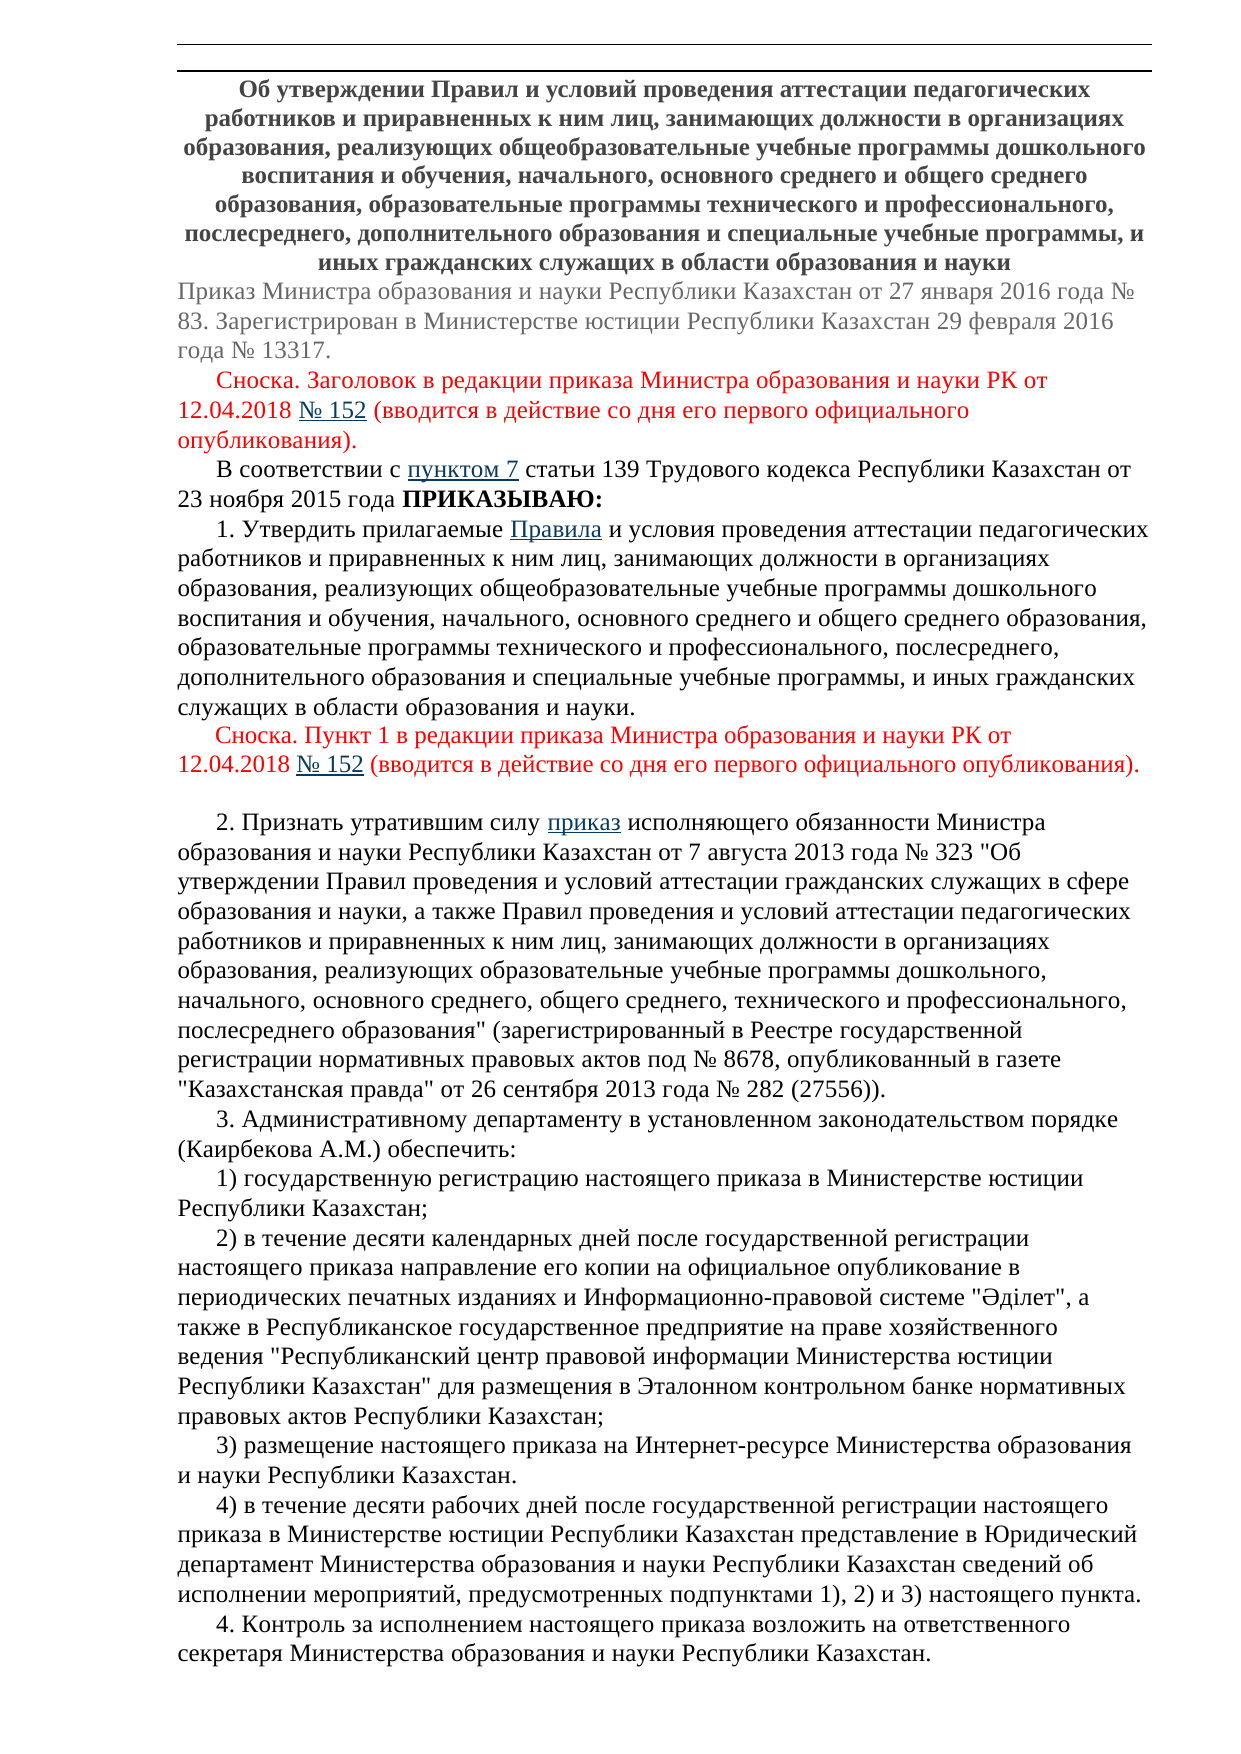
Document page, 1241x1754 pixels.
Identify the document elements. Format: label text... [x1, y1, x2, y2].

text 4) в течение десяти рабочих дней после государственной регистрации настоящего приказа в Министерстве юстиции Республики Казахстан представление в Юридический департамент Министерства образования и науки Республики Казахстан сведений об исполнении мероприятий, предусмотренных подпунктами 1), 2) и 3) настоящего пункта. [177, 1489, 1152, 1608]
text 2) в течение десяти календарных дней после государственной регистрации настоящего приказа направление его копии на официальное опубликование в периодических печатных изданиях и Информационно-правовой системе "Әділет", а также в Республиканское государственное предприятие на праве хозяйственного ведения "Республиканский центр правовой информации Министерства юстиции Республики Казахстан" для размещения в Эталонном контрольном банке нормативных правовых актов Республики Казахстан; [177, 1222, 1152, 1429]
text 4. Контроль за исполнением настоящего приказа возложить на ответственного секретаря Министерства образования и науки Республики Казахстан. [177, 1608, 1152, 1667]
text 1) государственную регистрацию настоящего приказа в Министерстве юстиции Республики Казахстан; [177, 1162, 1152, 1222]
text Сноска. Заголовок в редакции приказа Министра образования и науки РК от 12.04.2018 № 152 (вводится в действие со дня его первого официального опубликования). [177, 364, 1152, 453]
text 3. Административному департаменту в установленном законодательством порядке (Каирбекова А.М.) обеспечить: [177, 1103, 1152, 1162]
text 1. Утвердить прилагаемые Правила и условия проведения аттестации педагогических работников и приравненных к ним лиц, занимающих должности в организациях образования, реализующих общеобразовательные учебные программы дошкольного воспитания и обучения, начального, основного среднего и общего среднего образования, образовательные программы технического и профессионального, послесреднего, дополнительного образования и специальные учебные программы, и иных гражданских служащих в области образования и науки. [177, 513, 1152, 721]
text 3) размещение настоящего приказа на Интернет-ресурсе Министерства образования и науки Республики Казахстан. [177, 1429, 1152, 1489]
text 2. Признать утратившим силу приказ исполняющего обязанности Министра образования и науки Республики Казахстан от 7 августа 2013 года № 323 "Об утверждении Правил проведения и условий аттестации гражданских служащих в сфере образования и науки, а также Правил проведения и условий аттестации педагогических работников и приравненных к ним лиц, занимающих должности в организациях образования, реализующих образовательные учебные программы дошкольного, начального, основного среднего, общего среднего, технического и профессионального, послесреднего образования" (зарегистрированный в Реестре государственной регистрации нормативных правовых актов под № 8678, опубликованный в газете "Казахстанская правда" от 26 сентября 2013 года № 282 (27556)). [177, 806, 1152, 1103]
text Приказ Министра образования и науки Республики Казахстан от 27 января 2016 года № 83. Зарегистрирован в Министерстве юстиции Республики Казахстан 29 февраля 2016 года № 13317. [177, 275, 1152, 364]
text Сноска. Пункт 1 в редакции приказа Министра образования и науки РК от 12.04.2018 № 152 (вводится в действие со дня его первого официального опубликования). [177, 721, 1152, 806]
text Об утверждении Правил и условий проведения аттестации педагогических работников и приравненных к ним лиц, занимающих должности в организациях образования, реализующих общеобразовательные учебные программы дошкольного воспитания и обучения, начального, основного среднего и общего среднего образования, образовательные программы технического и профессионального, послесреднего, дополнительного образования и специальные учебные программы, и иных гражданских служащих в области образования и науки [177, 74, 1152, 275]
text В соответствии с пунктом 7 статьи 139 Трудового кодекса Республики Казахстан от 23 ноября 2015 года ПРИКАЗЫВАЮ: [177, 453, 1152, 513]
